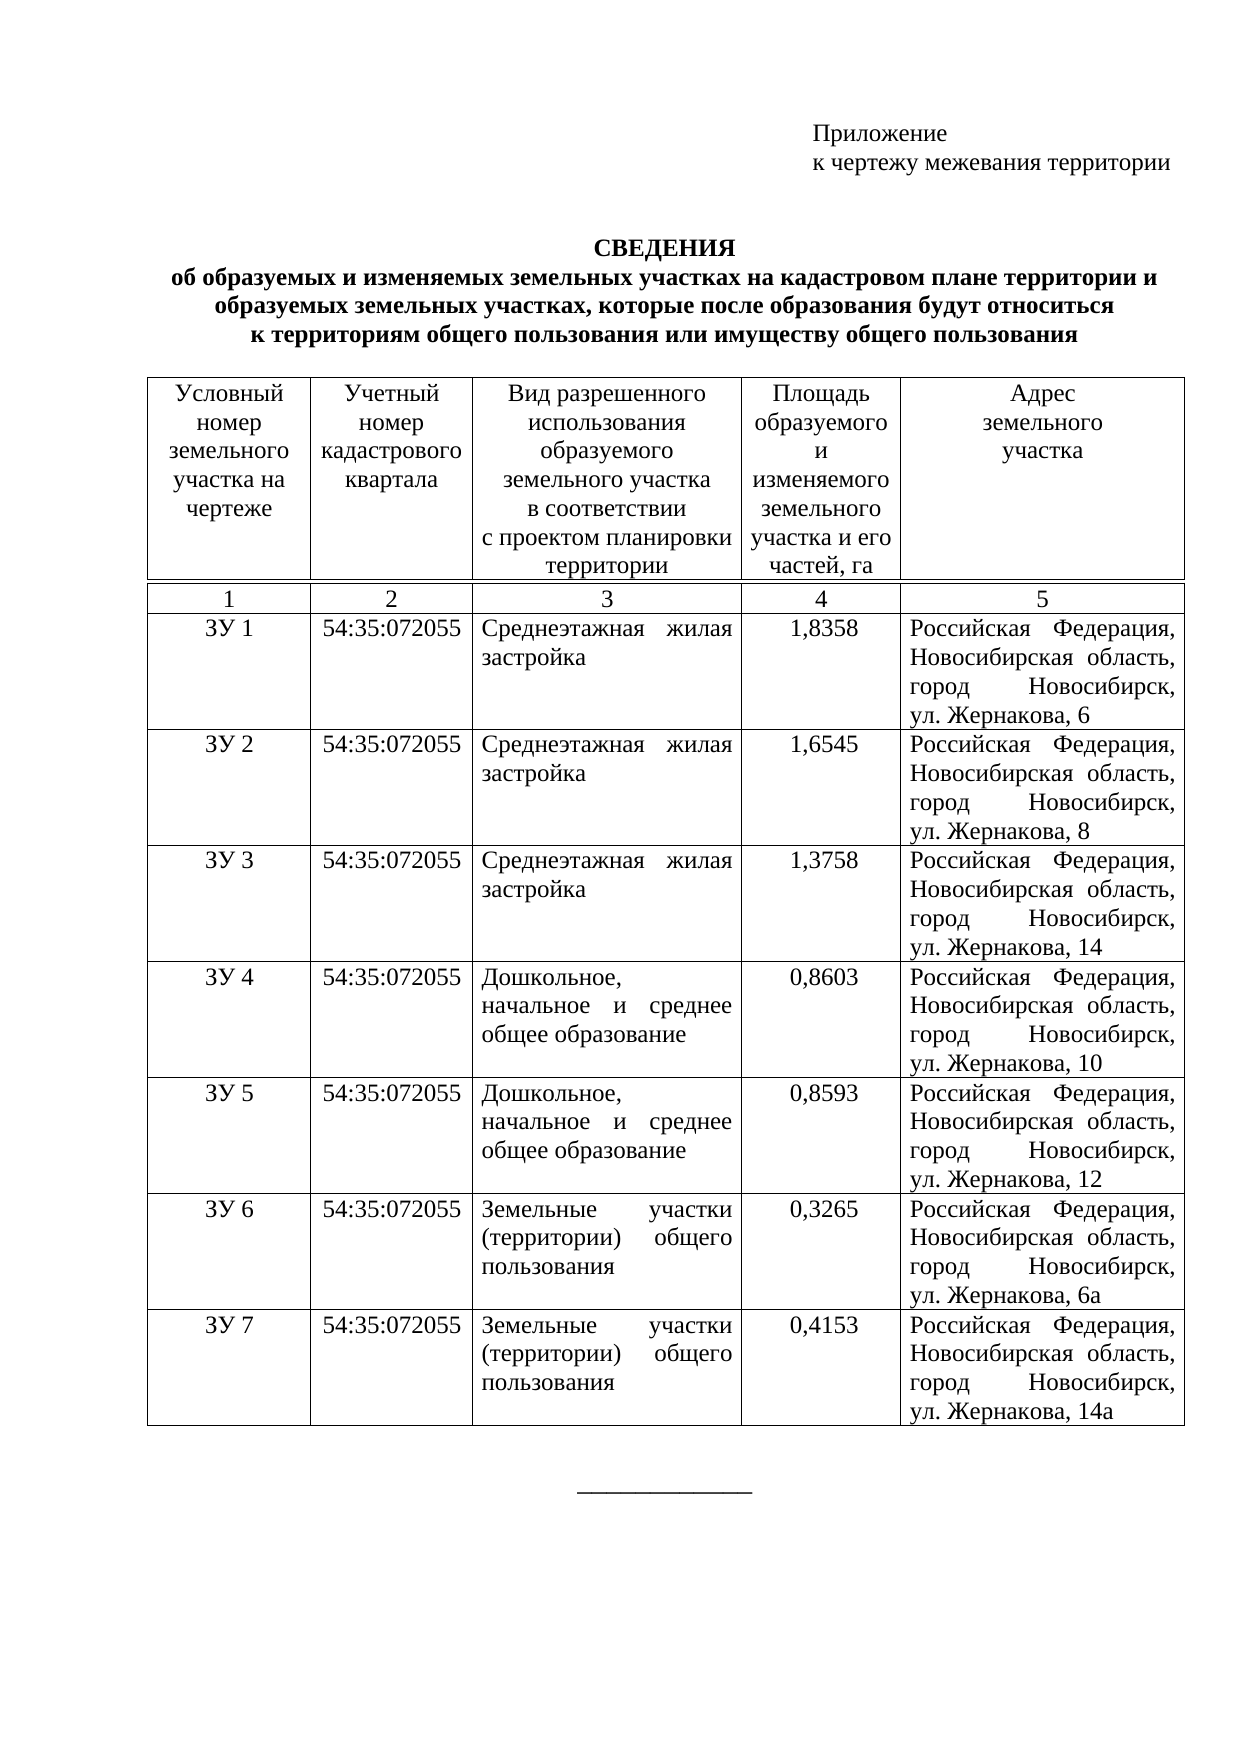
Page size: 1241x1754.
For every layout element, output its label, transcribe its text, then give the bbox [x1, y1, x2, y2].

text Приложение [738, 118, 1181, 147]
table_cell Земельные участки (территории) общего пользования [473, 1310, 741, 1425]
table_cell ЗУ 5 [148, 1078, 310, 1193]
table_cell ЗУ 1 [148, 614, 310, 728]
table_header Учетный номер кадастрового квартала [311, 378, 472, 579]
text СВЕДЕНИЯ [148, 233, 1181, 262]
table_header 1 [148, 584, 310, 612]
table_cell Дошкольное, начальное и среднее общее образование [473, 1078, 741, 1193]
table_cell ЗУ 6 [148, 1194, 310, 1309]
table_cell Среднеэтажная жилая застройка [473, 730, 741, 844]
table_cell Среднеэтажная жилая застройка [473, 846, 741, 961]
table_header Адрес земельного участка [901, 378, 1184, 579]
table_cell ЗУ 7 [148, 1310, 310, 1425]
table_cell Среднеэтажная жилая застройка [473, 614, 741, 728]
table_cell Российская Федерация, Новосибирская область, город Новосибирск, ул. Жернакова, 14а [901, 1310, 1184, 1425]
table_cell Российская Федерация, Новосибирская область, город Новосибирск, ул. Жернакова, 12 [901, 1078, 1184, 1193]
table_cell 54:35:072055 [311, 1194, 472, 1309]
table_cell 0,3265 [742, 1194, 900, 1309]
table_cell Российская Федерация, Новосибирская область, город Новосибирск, ул. Жернакова, 6а [901, 1194, 1184, 1309]
table_cell Российская Федерация, Новосибирская область, город Новосибирск, ул. Жернакова, 6 [901, 614, 1184, 728]
table_cell 0,4153 [742, 1310, 900, 1425]
text к чертежу межевания территории [738, 147, 1181, 176]
table_header 2 [311, 584, 472, 612]
table_cell Российская Федерация, Новосибирская область, город Новосибирск, ул. Жернакова, 14 [901, 846, 1184, 961]
table_cell 1,8358 [742, 614, 900, 728]
table_cell 0,8593 [742, 1078, 900, 1193]
table_cell 0,8603 [742, 962, 900, 1077]
table_header Условный номер земельного участка на чертеже [148, 378, 310, 579]
table_cell 54:35:072055 [311, 614, 472, 728]
text ____________ [148, 1463, 1181, 1497]
table_cell Земельные участки (территории) общего пользования [473, 1194, 741, 1309]
table_cell 54:35:072055 [311, 962, 472, 1077]
text образуемых земельных участках, которые после образования будут относиться [148, 291, 1181, 319]
table_cell Российская Федерация, Новосибирская область, город Новосибирск, ул. Жернакова, 10 [901, 962, 1184, 1077]
table_cell 54:35:072055 [311, 1078, 472, 1193]
table_header Вид разрешенного использования образуемого земельного участка в соответствии с проектом планировки территории [473, 378, 741, 579]
table_cell ЗУ 2 [148, 730, 310, 844]
table_cell 54:35:072055 [311, 730, 472, 844]
table_cell 54:35:072055 [311, 846, 472, 961]
table_cell 1,3758 [742, 846, 900, 961]
table_cell Дошкольное, начальное и среднее общее образование [473, 962, 741, 1077]
table_cell ЗУ 3 [148, 846, 310, 961]
table_header 5 [901, 584, 1184, 612]
table_cell Российская Федерация, Новосибирская область, город Новосибирск, ул. Жернакова, 8 [901, 730, 1184, 844]
table_cell ЗУ 4 [148, 962, 310, 1077]
table_header 3 [473, 584, 741, 612]
text об образуемых и изменяемых земельных участках на кадастровом плане территории и [148, 262, 1181, 291]
table_cell 54:35:072055 [311, 1310, 472, 1425]
table_header 4 [742, 584, 900, 612]
table_cell 1,6545 [742, 730, 900, 844]
text к территориям общего пользования или имуществу общего пользования [148, 319, 1181, 348]
table_header Площадь образуемого и изменяемого земельного участка и его частей, га [742, 378, 900, 579]
